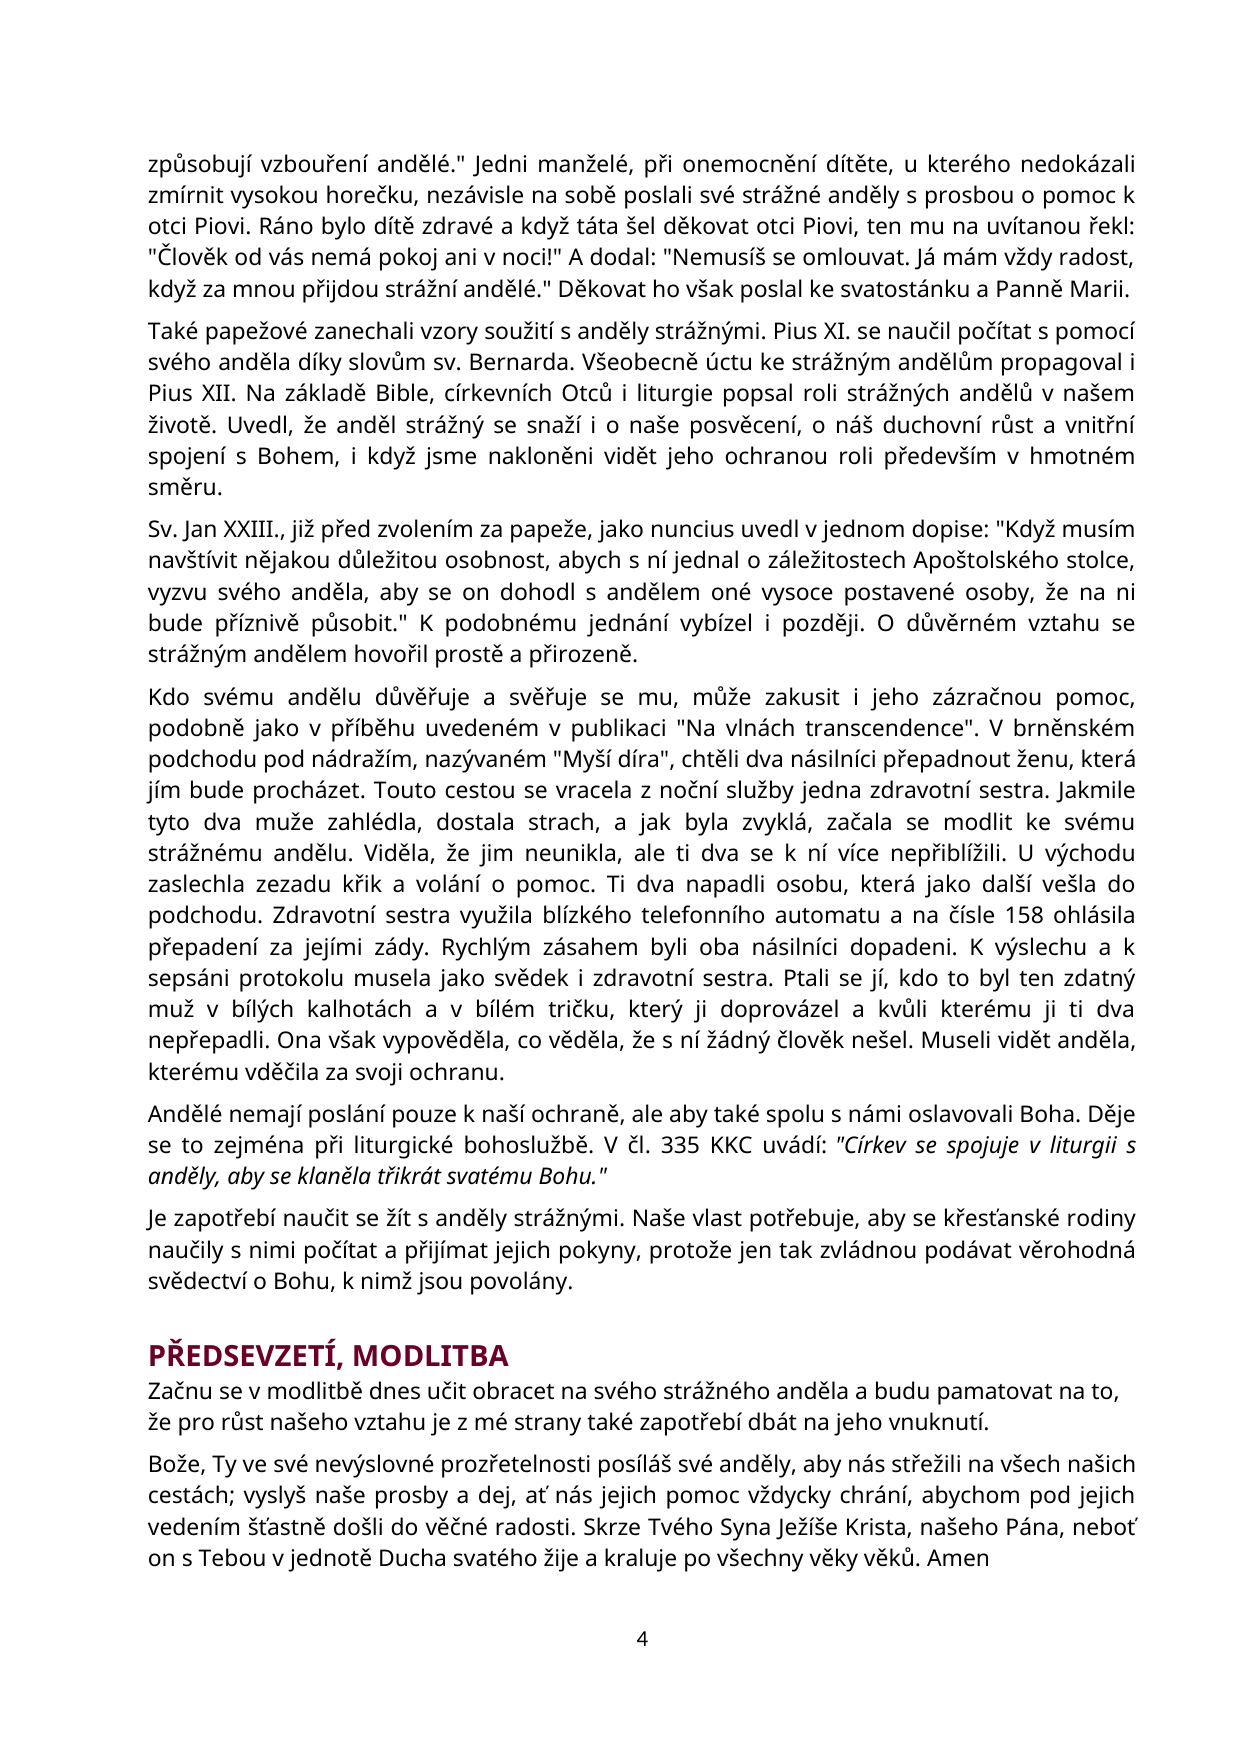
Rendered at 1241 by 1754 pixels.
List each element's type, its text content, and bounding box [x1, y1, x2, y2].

text Začnu se v modlitbě dnes učit obracet na svého strážného anděla a budu pamatovat na to, že pro růst našeho vztahu je z mé strany také zapotřebí dbát na jeho vnuknutí. [148, 1375, 1137, 1437]
text Andělé nemají poslání pouze k naší ochraně, ale aby také spolu s námi oslavovali Boha. Děje se to zejména při liturgické bohoslužbě. V čl. 335 KKC uvádí: "Církev se spojuje v liturgii s anděly, aby se klaněla třikrát svatému Bohu." [148, 1098, 1137, 1191]
text Bože, Ty ve své nevýslovné prozřetelnosti posíláš své anděly, aby nás střežili na všech našich cestách; vyslyš naše prosby a dej, ať nás jejich pomoc vždycky chrání, abychom pod jejich vedením šťastně došli do věčné radosti. Skrze Tvého Syna Ježíše Krista, našeho Pána, neboť on s Tebou v jednotě Ducha svatého žije a kraluje po všechny věky věků. Amen [148, 1448, 1137, 1573]
text Kdo svému andělu důvěřuje a svěřuje se mu, může zakusit i jeho zázračnou pomoc, podobně jako v příběhu uvedeném v publikaci "Na vlnách transcendence". V brněnském podchodu pod nádražím, nazývaném "Myší díra", chtěli dva násilníci přepadnout ženu, která jím bude procházet. Touto cestou se vracela z noční služby jedna zdravotní sestra. Jakmile tyto dva muže zahlédla, dostala strach, a jak byla zvyklá, začala se modlit ke svému strážnému andělu. Viděla, že jim neunikla, ale ti dva se k ní více nepřiblížili. U východu zaslechla zezadu křik a volání o pomoc. Ti dva napadli osobu, která jako další vešla do podchodu. Zdravotní sestra využila blízkého telefonního automatu a na čísle 158 ohlásila přepadení za jejími zády. Rychlým zásahem byli oba násilníci dopadeni. K výslechu a k sepsáni protokolu musela jako svědek i zdravotní sestra. Ptali se jí, kdo to byl ten zdatný muž v bílých kalhotách a v bílém tričku, který ji doprovázel a kvůli kterému ji ti dva nepřepadli. Ona však vypověděla, co věděla, že s ní žádný člověk nešel. Museli vidět anděla, kterému vděčila za svoji ochranu. [148, 680, 1137, 1087]
text Je zapotřebí naučit se žít s anděly strážnými. Naše vlast potřebuje, aby se křesťanské rodiny naučily s nimi počítat a přijímat jejich pokyny, protože jen tak zvládnou podávat věrohodná svědectví o Bohu, k nimž jsou povolány. [148, 1202, 1137, 1296]
text Sv. Jan XXIII., již před zvolením za papeže, jako nuncius uvedl v jednom dopise: "Když musím navštívit nějakou důležitou osobnost, abych s ní jednal o záležitostech Apoštolského stolce, vyzvu svého anděla, aby se on dohodl s andělem oné vysoce postavené osoby, že na ni bude příznivě působit." K podobnému jednání vybízel i později. O důvěrném vztahu se strážným andělem hovořil prostě a přirozeně. [148, 513, 1137, 669]
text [148, 148, 1137, 304]
text PŘEDSEVZETÍ, MODLITBA [148, 1335, 1137, 1375]
text Také papežové zanechali vzory soužití s anděly strážnými. Pius XI. se naučil počítat s pomocí svého anděla díky slovům sv. Bernarda. Všeobecně úctu ke strážným andělům propagoval i Pius XII. Na základě Bible, církevních Otců i liturgie popsal roli strážných andělů v našem životě. Uvedl, že anděl strážný se snaží i o naše posvěcení, o náš duchovní růst a vnitřní spojení s Bohem, i když jsme nakloněni vidět jeho ochranou roli především v hmotném směru. [148, 315, 1137, 502]
